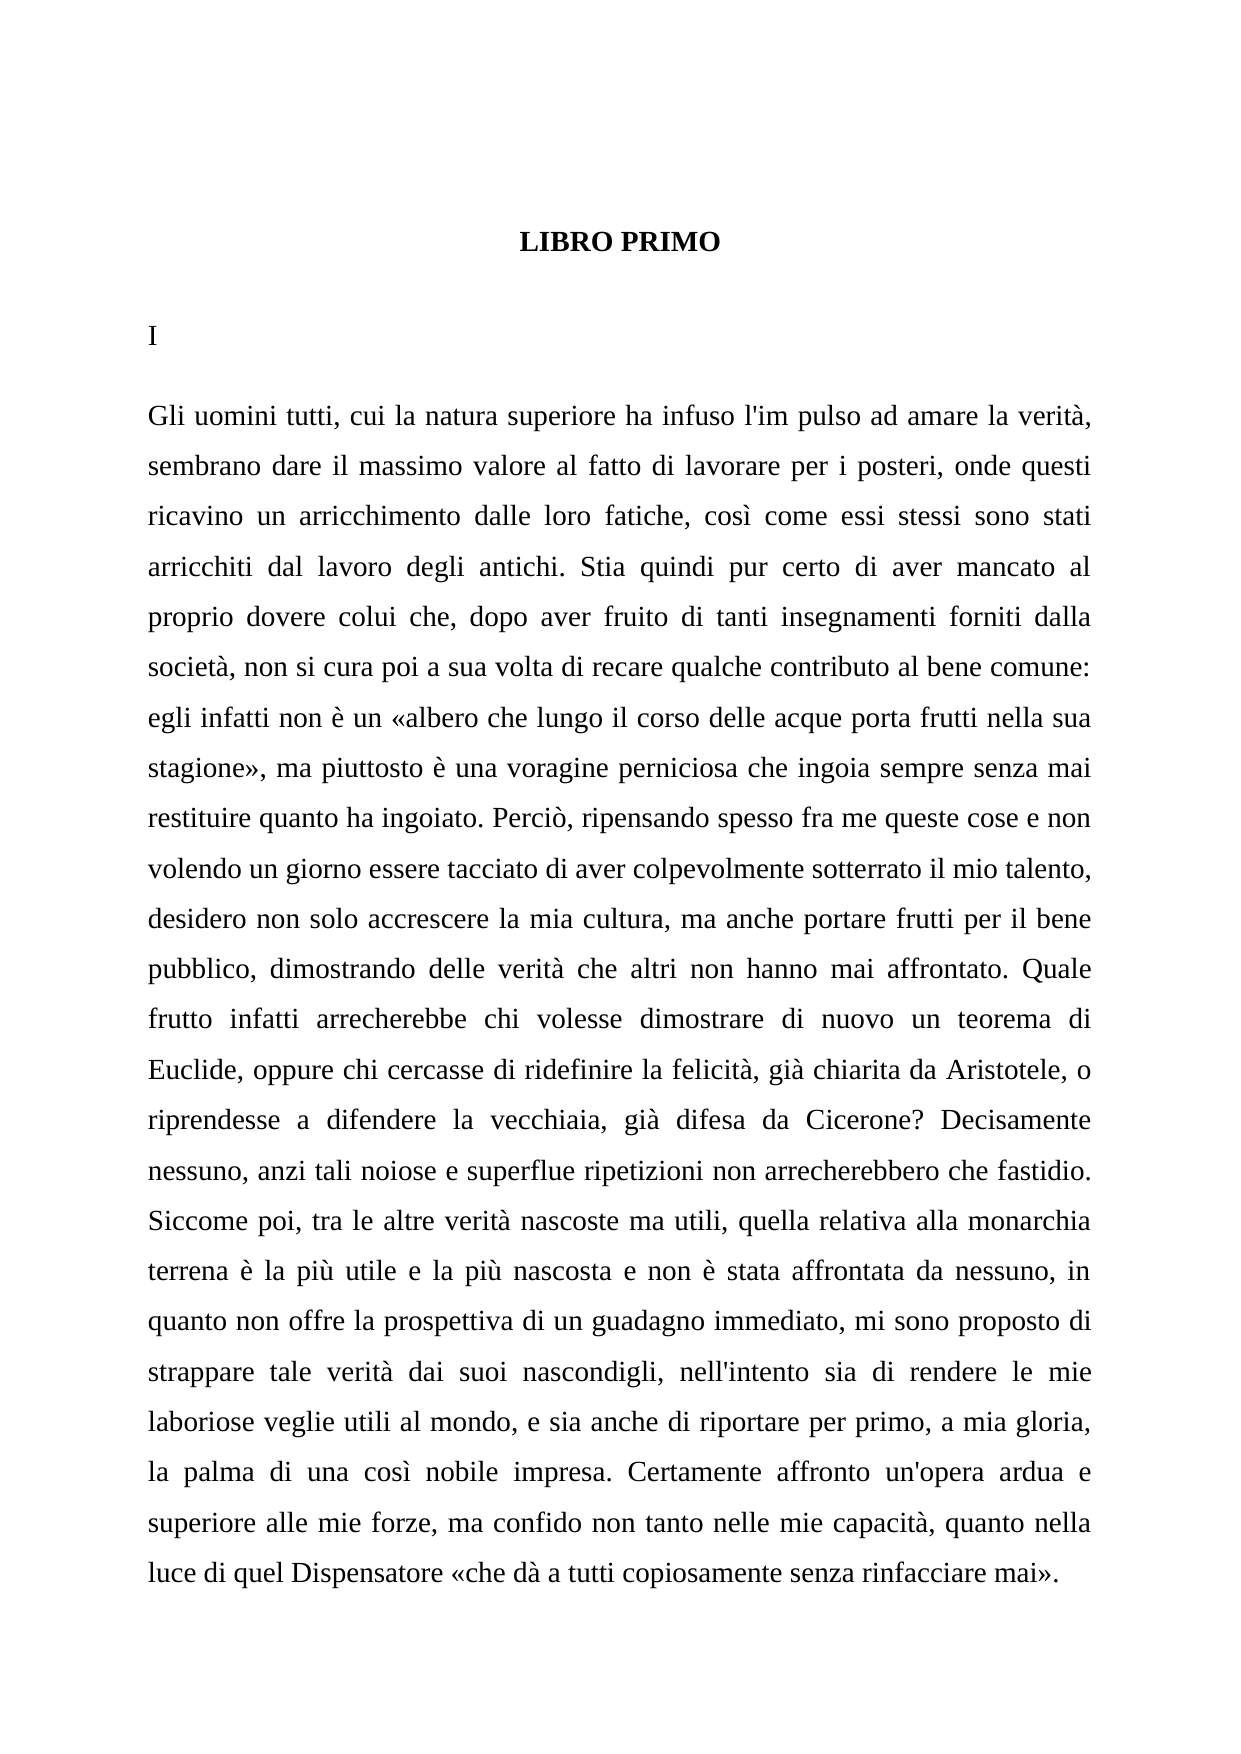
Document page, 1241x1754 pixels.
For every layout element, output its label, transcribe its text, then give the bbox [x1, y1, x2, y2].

text Gli uomini tutti, cui la natura superiore ha infuso l'im pulso ad amare la verità, sembrano dare il massimo valore al fatto di lavorare per i posteri, onde questi ricavino un arricchimento dalle loro fatiche, così come essi stessi sono stati arricchiti dal lavoro degli antichi. Stia quindi pur certo di aver mancato al proprio dovere colui che, dopo aver fruito di tanti insegnamenti forniti dalla società, non si cura poi a sua volta di recare qualche contributo al bene comune: egli infatti non è un «albero che lungo il corso delle acque porta frutti nella sua stagione», ma piuttosto è una voragine perniciosa che ingoia sempre senza mai restituire quanto ha ingoiato. Perciò, ripensando spesso fra me queste cose e non volendo un giorno essere tacciato di aver colpevolmente sotterrato il mio talento, desidero non solo accrescere la mia cultura, ma anche portare frutti per il bene pubblico, dimostrando delle verità che altri non hanno mai affrontato. Quale frutto infatti arrecherebbe chi volesse dimostrare di nuovo un teorema di Euclide, oppure chi cercasse di ridefinire la felicità, già chiarita da Aristotele, o riprendesse a difendere la vecchiaia, già difesa da Cicerone? Decisamente nessuno, anzi tali noiose e superflue ripetizioni non arrecherebbero che fastidio. Siccome poi, tra le altre verità nascoste ma utili, quella relativa alla monarchia terrena è la più utile e la più nascosta e non è stata affrontata da nessuno, in quanto non offre la prospettiva di un guadagno immediato, mi sono proposto di strappare tale verità dai suoi nascondigli, nell'intento sia di rendere le mie laboriose veglie utili al mondo, e sia anche di riportare per primo, a mia gloria, la palma di una così nobile impresa. Certamente affronto un'opera ardua e superiore alle mie forze, ma confido non tanto nelle mie capacità, quanto nella luce di quel Dispensatore «che dà a tutti copiosamente senza rinfacciare mai». [148, 398, 1093, 1589]
text I [148, 318, 1093, 352]
text LIBRO PRIMO [148, 224, 1093, 258]
